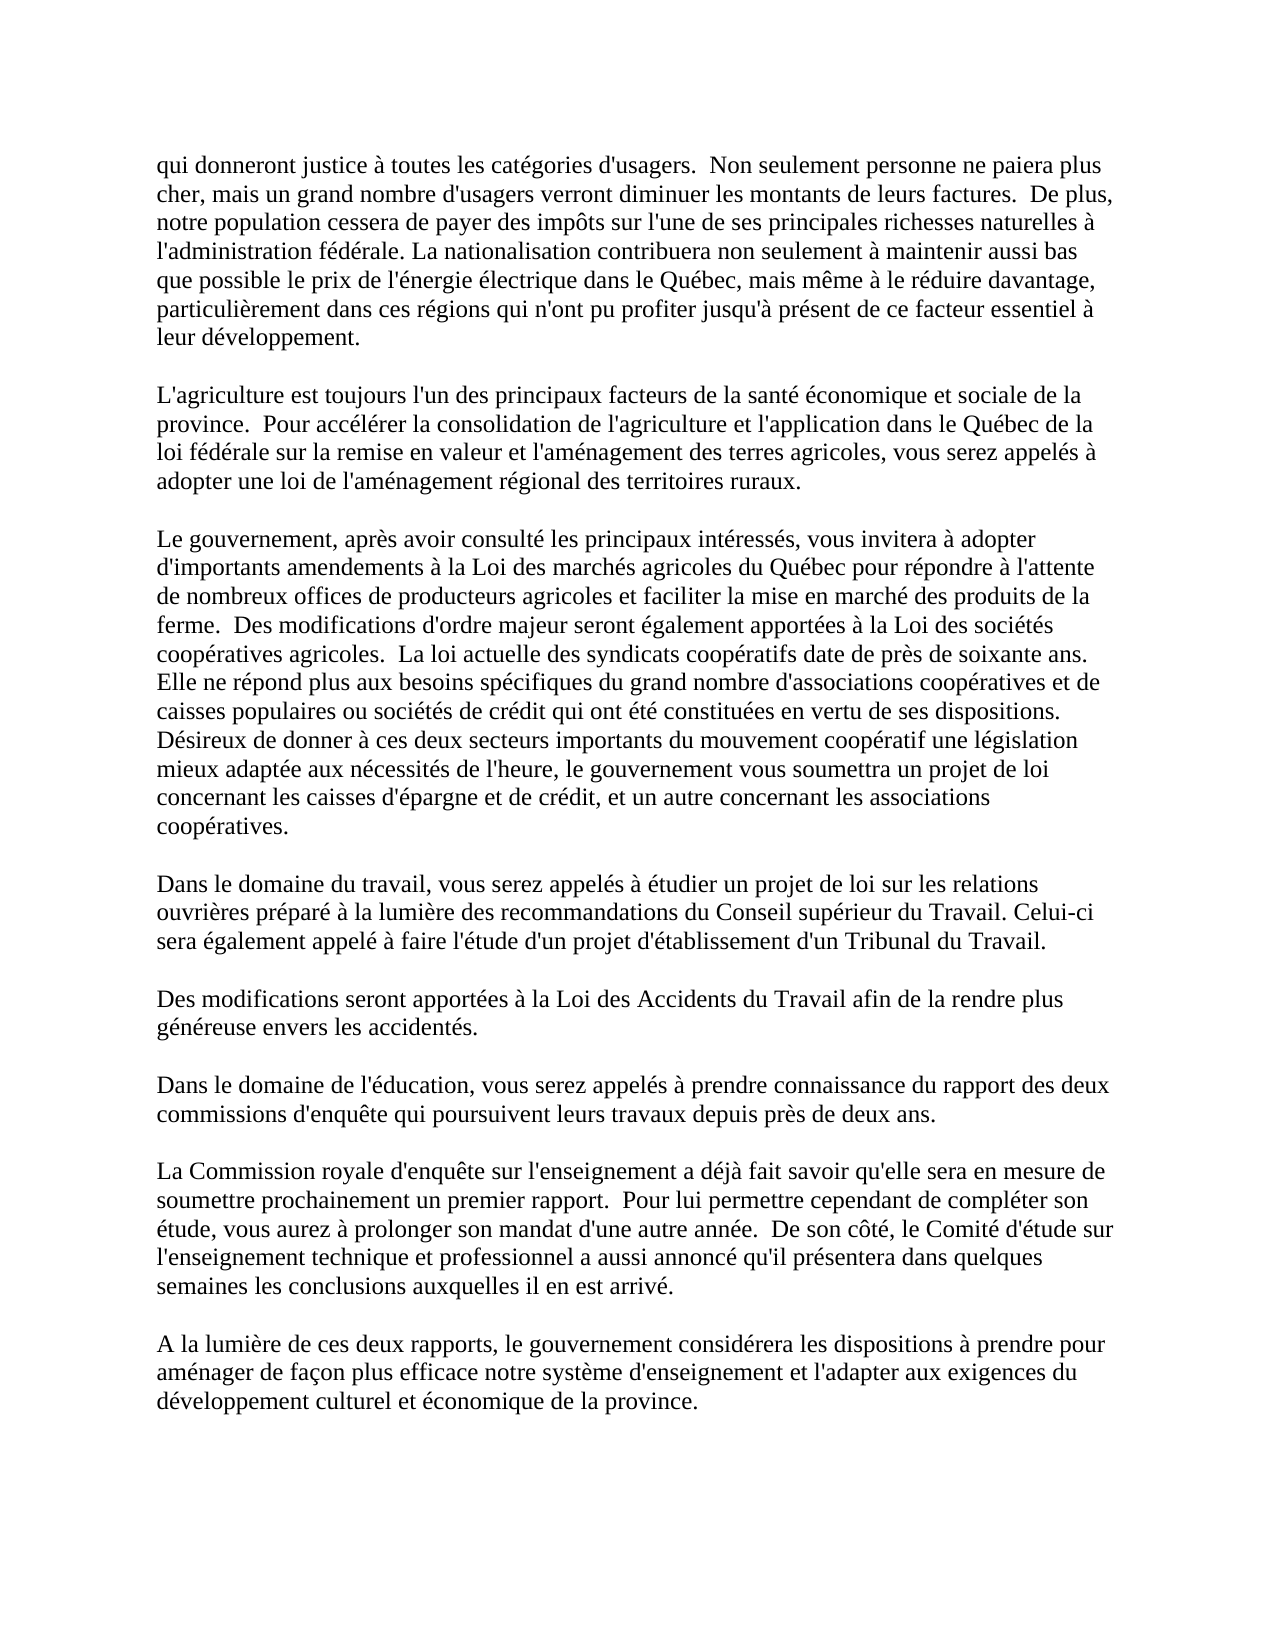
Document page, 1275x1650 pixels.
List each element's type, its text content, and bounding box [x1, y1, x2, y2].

text A la lumière de ces deux rapports, le gouvernement considérera les dispositions à prendre pour aménager de façon plus efficace notre système d'enseignement et l'adapter aux exigences du développement culturel et économique de la province. [156, 1329, 1118, 1415]
text Le gouvernement, après avoir consulté les principaux intéressés, vous invitera à adopter d'importants amendements à la Loi des marchés agricoles du Québec pour répondre à l'attente de nombreux offices de producteurs agricoles et faciliter la mise en marché des produits de la ferme. Des modifications d'ordre majeur seront également apportées à la Loi des sociétés coopératives agricoles. La loi actuelle des syndicats coopératifs date de près de soixante ans. Elle ne répond plus aux besoins spécifiques du grand nombre d'associations coopératives et de caisses populaires ou sociétés de crédit qui ont été constituées en vertu de ses dispositions. Désireux de donner à ces deux secteurs importants du mouvement coopératif une législation mieux adaptée aux nécessités de l'heure, le gouvernement vous soumettra un projet de loi concernant les caisses d'épargne et de crédit, et un autre concernant les associations coopératives. [156, 524, 1118, 840]
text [156, 150, 1118, 351]
text Dans le domaine du travail, vous serez appelés à étudier un projet de loi sur les relations ouvrières préparé à la lumière des recommandations du Conseil supérieur du Travail. Celui-ci sera également appelé à faire l'étude d'un projet d'établissement d'un Tribunal du Travail. [156, 869, 1118, 955]
text Dans le domaine de l'éducation, vous serez appelés à prendre connaissance du rapport des deux commissions d'enquête qui poursuivent leurs travaux depuis près de deux ans. [156, 1070, 1118, 1127]
text L'agriculture est toujours l'un des principaux facteurs de la santé économique et sociale de la province. Pour accélérer la consolidation de l'agriculture et l'application dans le Québec de la loi fédérale sur la remise en valeur et l'aménagement des terres agricoles, vous serez appelés à adopter une loi de l'aménagement régional des territoires ruraux. [156, 380, 1118, 495]
text Des modifications seront apportées à la Loi des Accidents du Travail afin de la rendre plus généreuse envers les accidentés. [156, 984, 1118, 1041]
text La Commission royale d'enquête sur l'enseignement a déjà fait savoir qu'elle sera en mesure de soumettre prochainement un premier rapport. Pour lui permettre cependant de compléter son étude, vous aurez à prolonger son mandat d'une autre année. De son côté, le Comité d'étude sur l'enseignement technique et professionnel a aussi annoncé qu'il présentera dans quelques semaines les conclusions auxquelles il en est arrivé. [156, 1156, 1118, 1300]
